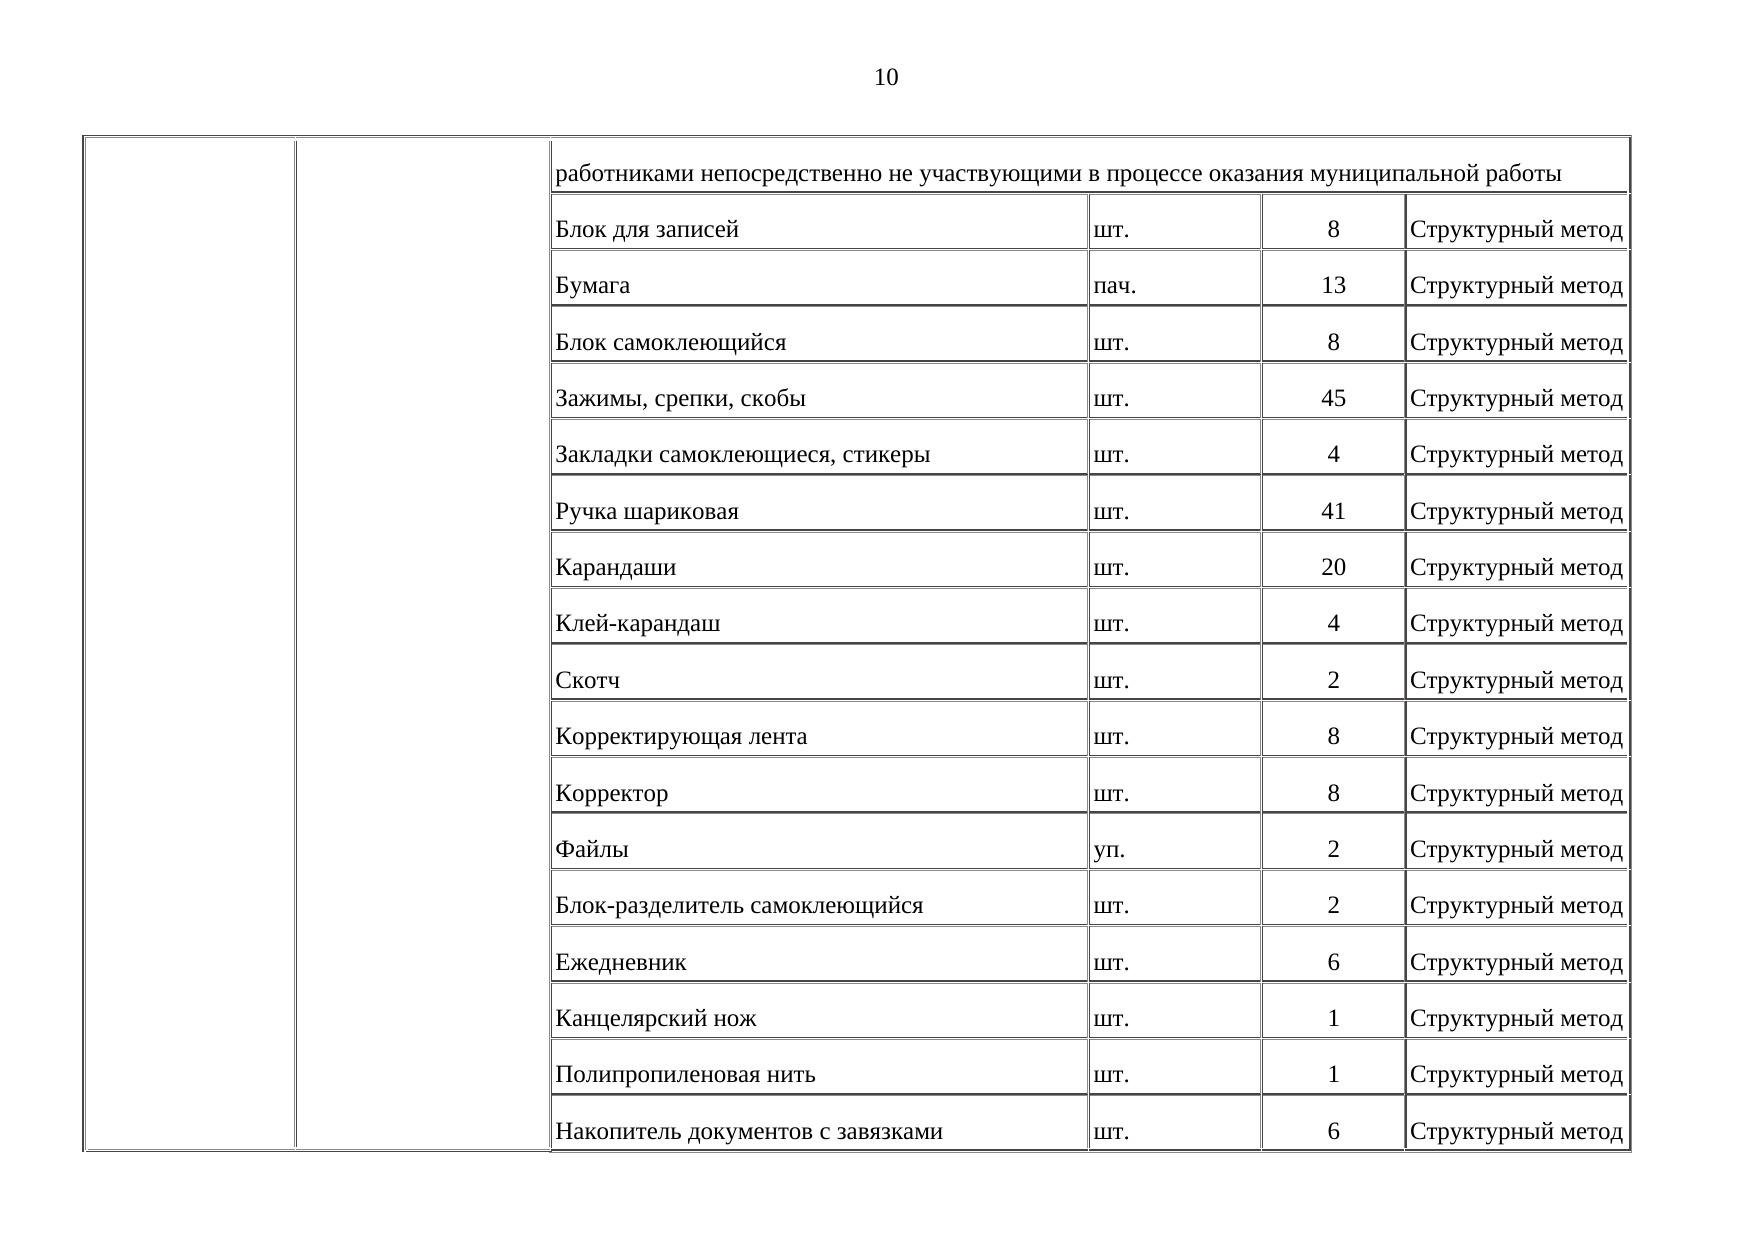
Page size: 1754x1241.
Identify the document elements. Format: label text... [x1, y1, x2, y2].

table_cell 2 [1263, 645, 1404, 698]
table_cell Канцелярский нож [552, 984, 1087, 1036]
table_cell Скотч [552, 645, 1087, 698]
table_cell шт. [1090, 871, 1260, 924]
table_cell шт. [1090, 533, 1260, 586]
table_cell шт. [1090, 476, 1260, 529]
table_cell 1 [1263, 984, 1404, 1036]
table_cell 8 [1263, 307, 1404, 360]
table_cell Зажимы, срепки, скобы [552, 364, 1087, 417]
table_cell Ручка шариковая [552, 476, 1087, 529]
table_cell 1 [1263, 1040, 1404, 1093]
table_cell Блок-разделитель самоклеющийся [552, 871, 1087, 924]
table_cell Структурный метод [1405, 417, 1631, 473]
table_cell Структурный метод [1405, 1093, 1631, 1149]
table_cell Структурный метод [1407, 529, 1630, 586]
table_cell Структурный метод [1407, 980, 1630, 1036]
table_cell 13 [1263, 251, 1404, 304]
table_cell Ежедневник [552, 927, 1087, 980]
table_cell Структурный метод [1407, 360, 1630, 417]
table_cell Структурный метод [1407, 191, 1630, 247]
table_cell Структурный метод [1407, 811, 1629, 867]
table_cell шт. [1090, 758, 1260, 811]
table_cell шт. [1090, 195, 1260, 247]
table_cell Блок самоклеющийся [552, 307, 1087, 360]
table_cell шт. [1090, 307, 1260, 360]
table_cell пач. [1090, 251, 1260, 304]
table_cell Закладки самоклеющиеся, стикеры [552, 420, 1087, 473]
table_cell Структурный метод [1407, 248, 1630, 304]
table_cell Структурный метод [1407, 1036, 1630, 1093]
table_cell Структурный метод [1407, 868, 1630, 924]
table_cell Структурный метод [1405, 586, 1631, 642]
table_cell 8 [1263, 195, 1404, 247]
table_cell Блок для записей [552, 195, 1087, 247]
table_cell шт. [1090, 984, 1260, 1036]
table_cell Структурный метод [1405, 924, 1631, 980]
table_cell шт. [1090, 702, 1260, 755]
table_cell Накопитель документов с завязками [551, 1096, 1088, 1149]
table_cell 2 [1263, 814, 1404, 867]
table_cell 45 [1263, 364, 1404, 417]
table_cell Структурный метод [1407, 698, 1630, 755]
table_cell 8 [1263, 758, 1404, 811]
table_cell шт. [1090, 927, 1260, 980]
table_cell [551, 138, 1629, 191]
table_cell шт. [1090, 420, 1260, 473]
table_cell шт. [1090, 1040, 1260, 1093]
table_cell Клей-карандаш [552, 589, 1087, 642]
table_cell шт. [1090, 645, 1260, 698]
table_cell шт. [1089, 1096, 1262, 1149]
table_cell 20 [1263, 533, 1404, 586]
table_cell Полипропиленовая нить [552, 1040, 1087, 1093]
table_cell Структурный метод [1405, 755, 1631, 811]
table_cell 4 [1263, 420, 1404, 473]
table_cell шт. [1090, 364, 1260, 417]
table_cell 41 [1263, 476, 1404, 529]
table_cell Бумага [552, 251, 1087, 304]
table_cell 2 [1263, 871, 1404, 924]
table_cell шт. [1090, 589, 1260, 642]
table_cell Структурный метод [1407, 473, 1631, 529]
table_cell 6 [1262, 1096, 1405, 1149]
table_cell Структурный метод [1407, 642, 1629, 698]
table_cell 4 [1263, 589, 1404, 642]
table_cell Карандаши [552, 533, 1087, 586]
table_cell Структурный метод [1407, 304, 1629, 360]
table_cell Корректор [552, 758, 1087, 811]
table_cell Файлы [552, 814, 1087, 867]
table_cell уп. [1090, 814, 1260, 867]
table_cell Корректирующая лента [552, 702, 1087, 755]
table_cell 6 [1263, 927, 1404, 980]
table_cell 8 [1263, 702, 1404, 755]
